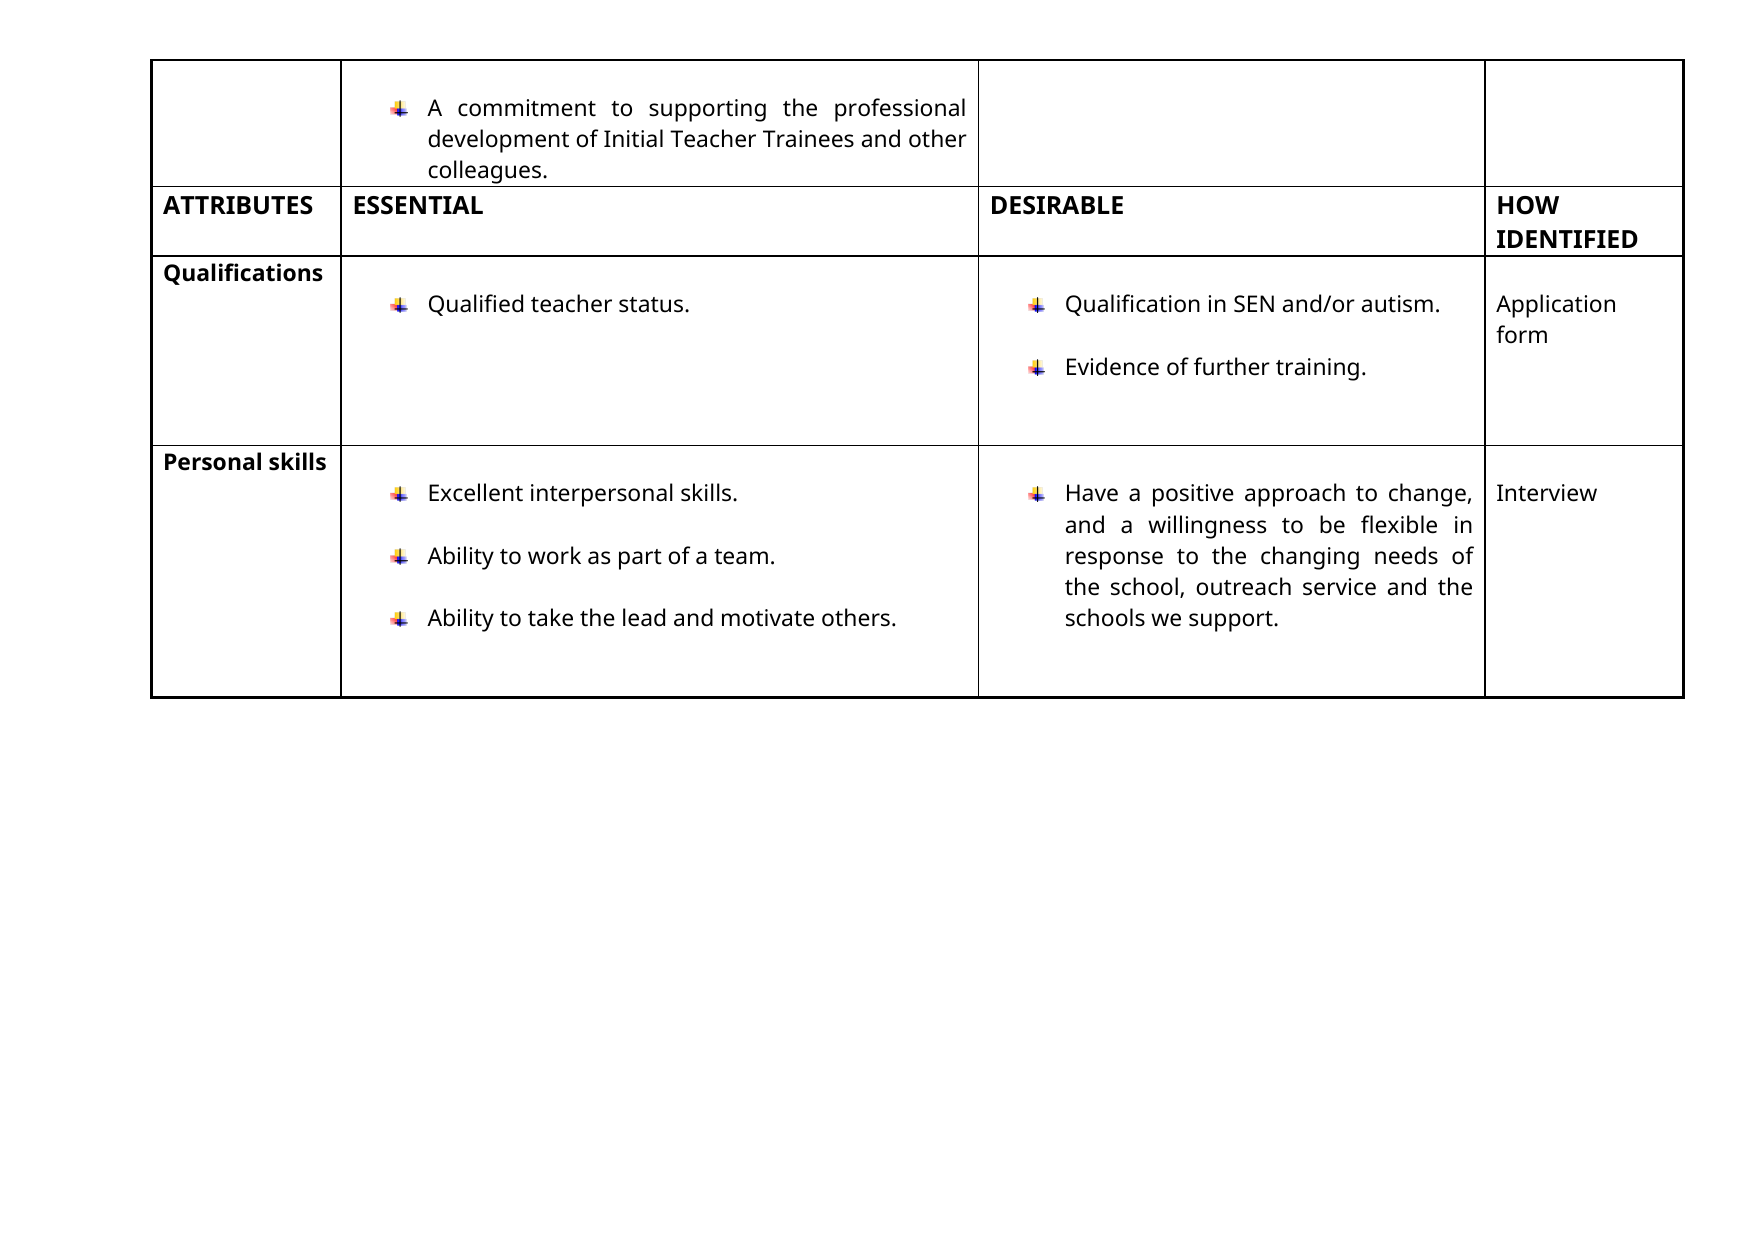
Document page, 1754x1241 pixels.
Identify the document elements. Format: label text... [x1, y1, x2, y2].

table_cell Qualification in SEN and/or autism. Evidence of further training. [979, 257, 1484, 444]
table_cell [1486, 61, 1682, 186]
picture [1028, 485, 1045, 502]
picture [390, 610, 408, 627]
table_cell DESIRABLE [979, 187, 1484, 255]
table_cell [979, 61, 1484, 186]
table_cell ATTRIBUTES [153, 187, 340, 255]
table_cell Excellent interpersonal skills. Ability to work as part of a team. Ability to take the lead and motivate others. [342, 446, 978, 696]
table_cell Personal skills [153, 446, 340, 696]
table_cell Have a positive approach to change, and a willingness to be flexible in response to the changing needs of the school, outreach service and the schools we support. [979, 446, 1484, 696]
picture [390, 99, 408, 117]
picture [390, 547, 408, 565]
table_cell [153, 61, 340, 186]
picture [390, 296, 408, 313]
table_cell ESSENTIAL [342, 187, 978, 255]
picture [390, 485, 408, 502]
picture [1028, 296, 1045, 313]
table_cell HOW IDENTIFIED [1486, 187, 1682, 255]
table_cell Qualified teacher status. [342, 257, 978, 444]
table_cell Qualifications [153, 257, 340, 444]
picture [1028, 358, 1045, 376]
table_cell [342, 61, 978, 186]
table_cell Application form [1486, 257, 1682, 444]
table_cell Interview [1486, 446, 1682, 696]
